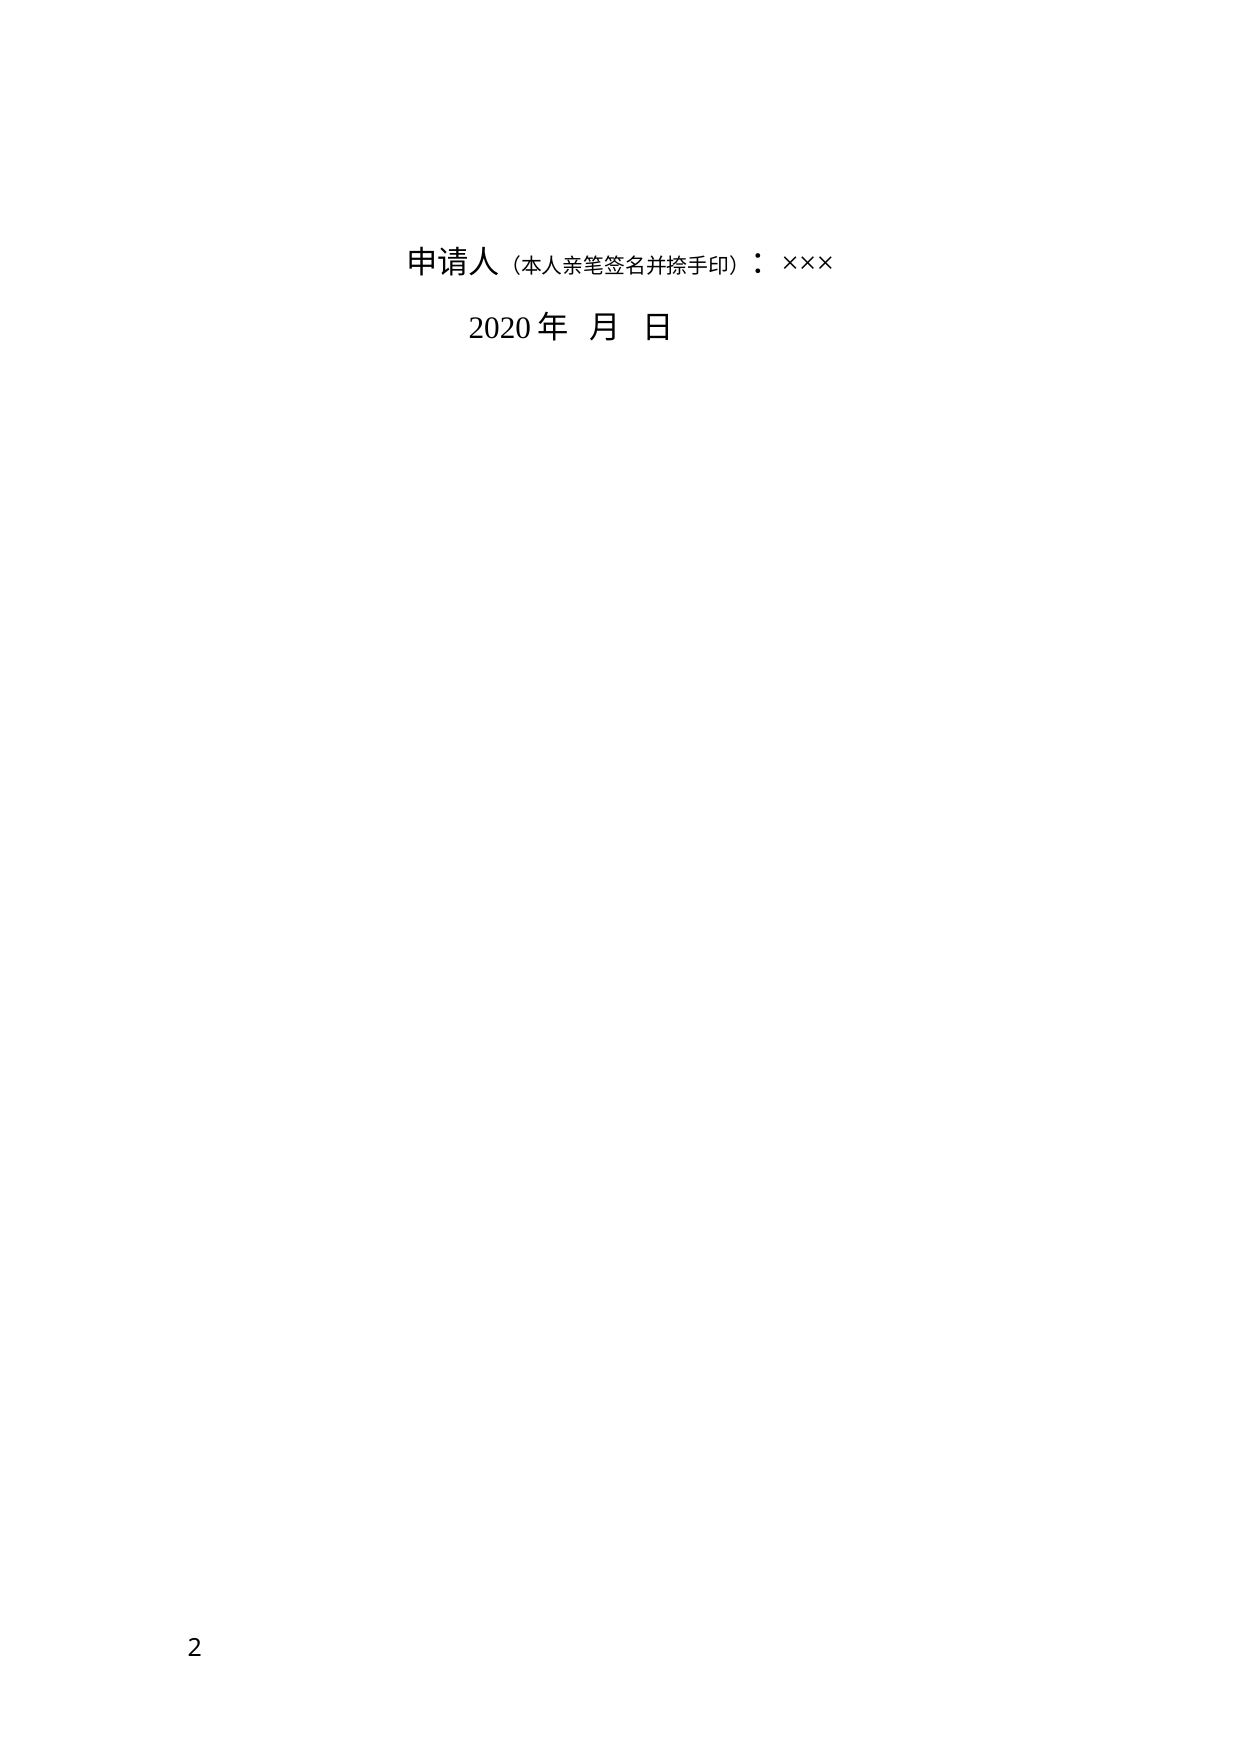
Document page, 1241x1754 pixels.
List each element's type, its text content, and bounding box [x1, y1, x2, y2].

text 2020年 月 日 [187, 292, 1053, 357]
text 申请人（本人亲笔签名并捺手印）：××× [187, 227, 1053, 292]
